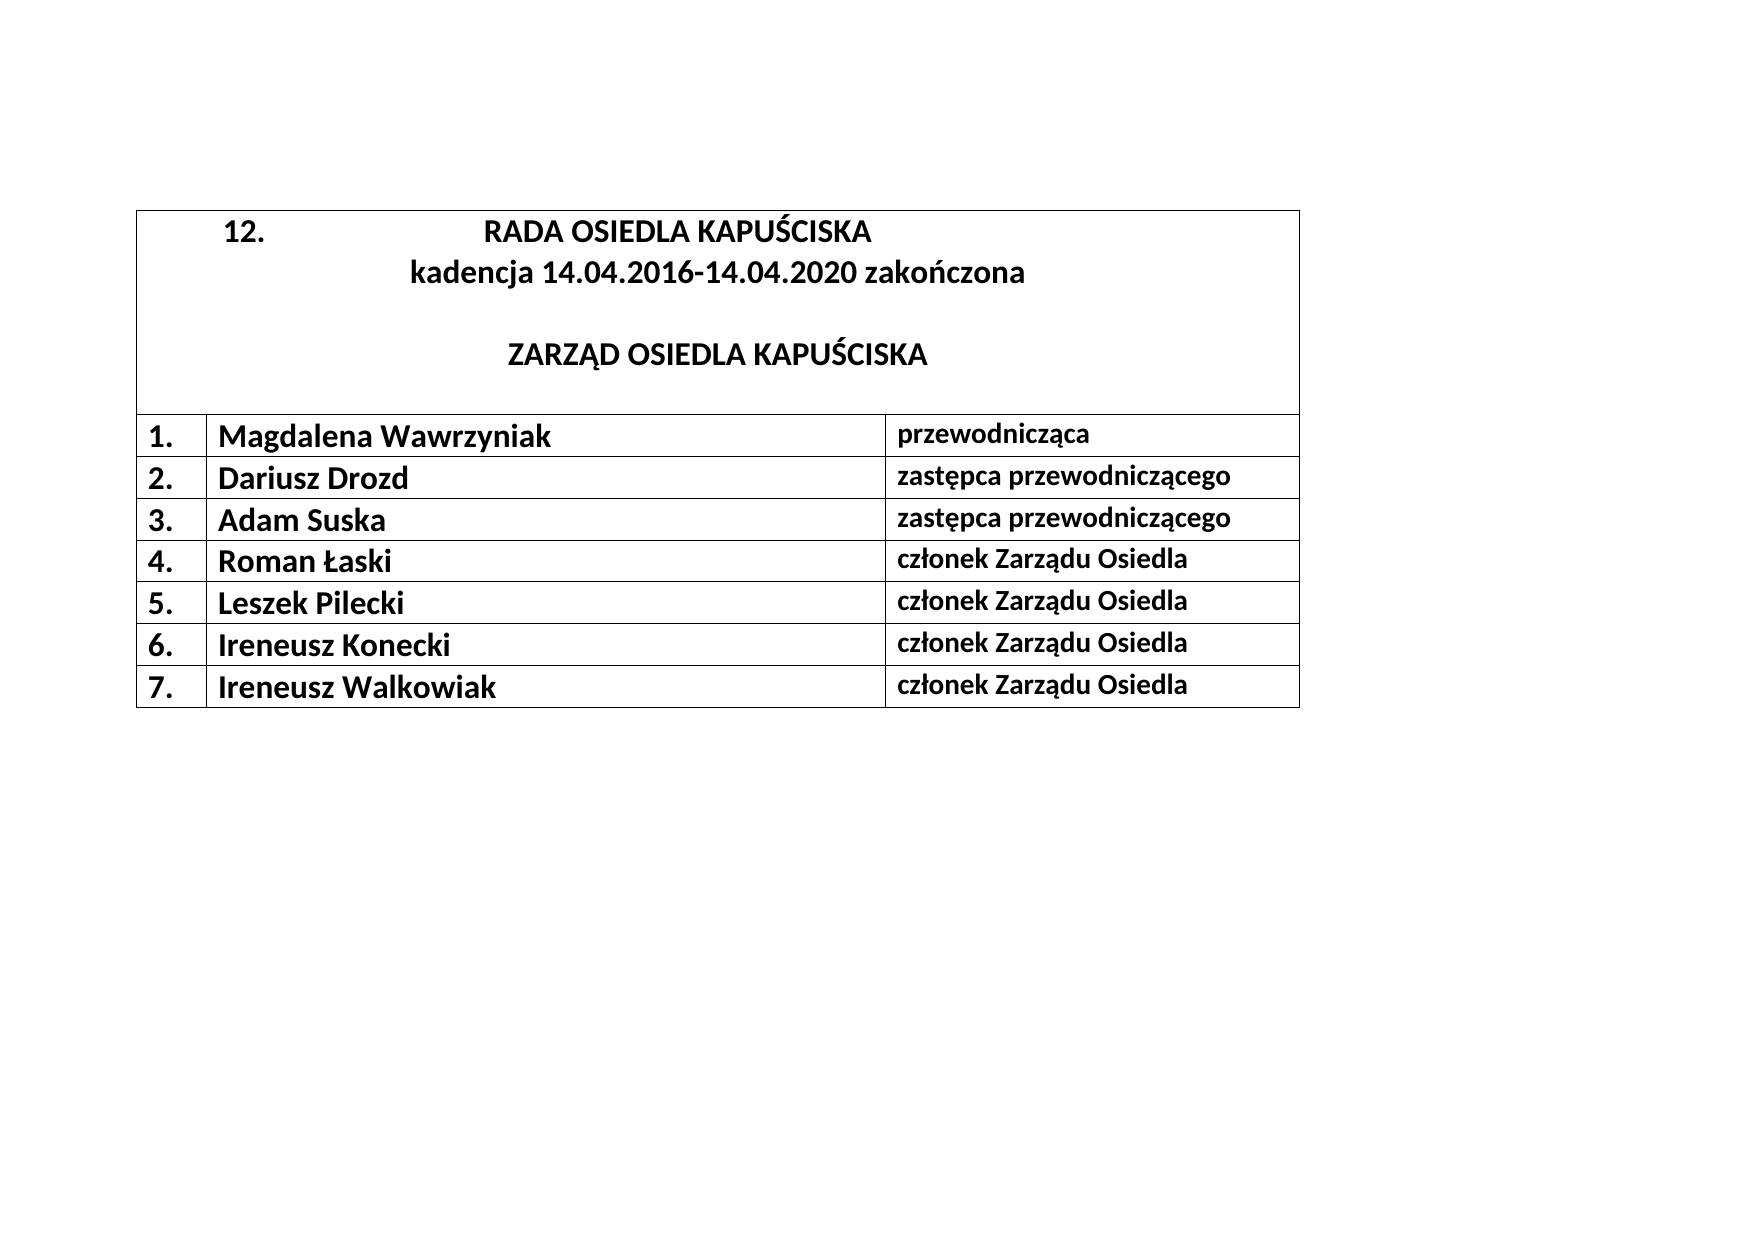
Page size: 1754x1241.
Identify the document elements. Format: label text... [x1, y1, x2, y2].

table_cell Roman Łaski [207, 541, 885, 581]
table_cell Leszek Pilecki [207, 582, 885, 623]
table_cell 3. [137, 499, 206, 539]
table_cell Dariusz Drozd [207, 457, 885, 498]
table_cell 5. [137, 582, 206, 623]
table_cell 4. [137, 541, 206, 581]
table_cell 6. [137, 624, 206, 665]
table_cell Adam Suska [207, 499, 885, 539]
table_cell Ireneusz Konecki [207, 624, 885, 665]
table_cell 2. [137, 457, 206, 498]
table_cell członek Zarządu Osiedla [886, 666, 1299, 707]
table_cell zastępca przewodniczącego [886, 457, 1299, 498]
table_cell członek Zarządu Osiedla [886, 624, 1299, 665]
table_cell Ireneusz Walkowiak [207, 666, 885, 707]
table_cell członek Zarządu Osiedla [886, 541, 1299, 581]
table_cell członek Zarządu Osiedla [886, 582, 1299, 623]
table_cell zastępca przewodniczącego [886, 499, 1299, 539]
table_cell 7. [137, 666, 206, 707]
table_cell 1. [137, 415, 206, 456]
table_cell przewodnicząca [886, 415, 1299, 456]
table_cell Magdalena Wawrzyniak [207, 415, 885, 456]
table_header 12. RADA OSIEDLA KAPUŚCISKA kadencja 14.04.2016-14.04.2020 zakończona ZARZĄD OSIEDLA KAPUŚCISKA [137, 211, 1299, 414]
